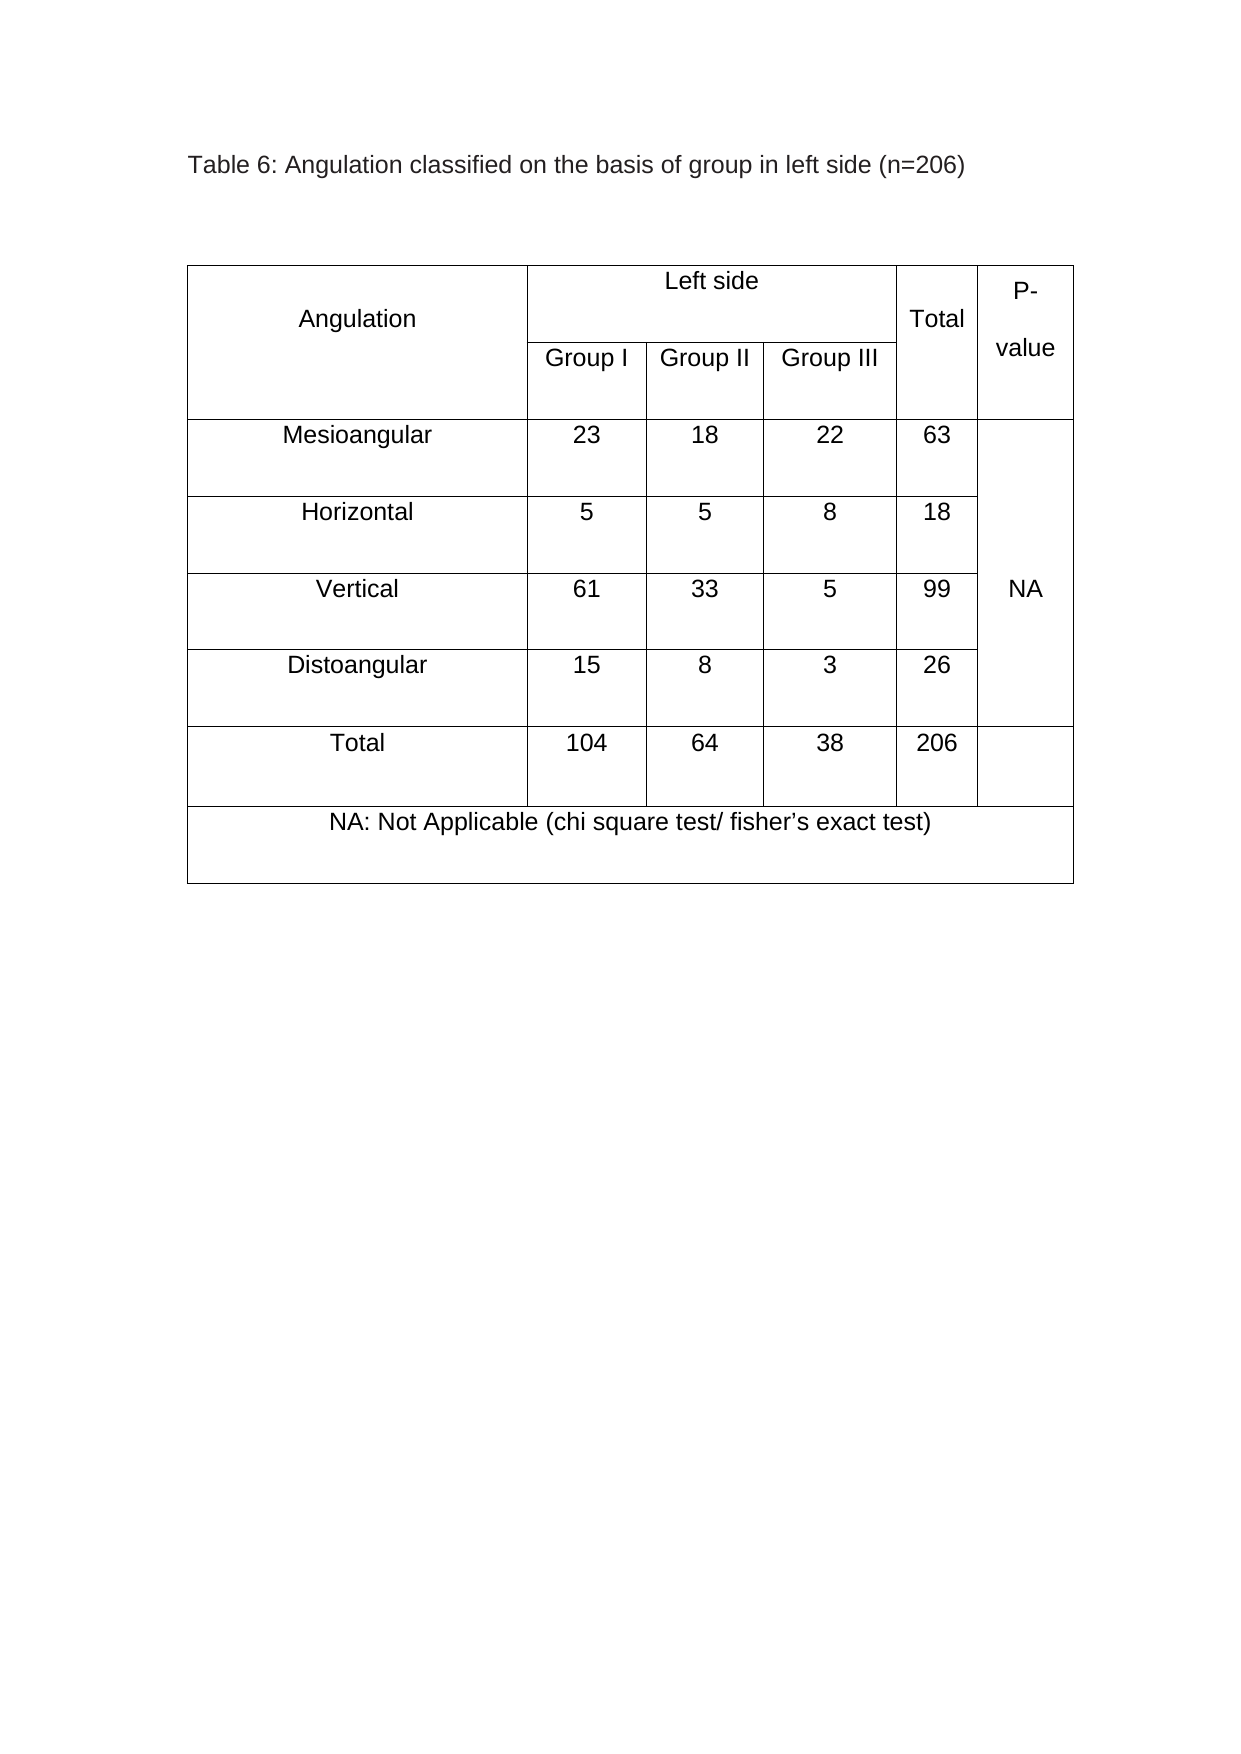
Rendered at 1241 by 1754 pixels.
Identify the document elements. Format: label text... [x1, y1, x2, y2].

table_cell 38 [764, 727, 896, 806]
table_cell Distoangular [188, 650, 527, 726]
table_cell Group II [647, 343, 763, 419]
table_cell Group I [528, 343, 646, 419]
table_cell NA [978, 420, 1073, 726]
table_cell 18 [647, 420, 763, 496]
table_cell 23 [528, 420, 646, 496]
table_cell 33 [647, 574, 763, 649]
table_cell 104 [528, 727, 646, 806]
table_cell 18 [897, 497, 977, 572]
table_cell Vertical [188, 574, 527, 649]
table_cell 64 [647, 727, 763, 806]
table_cell NA: Not Applicable (chi square test/ fisher’s exact test) [188, 807, 1073, 882]
table_cell 8 [764, 497, 896, 572]
table_cell 206 [897, 727, 977, 806]
table_cell Mesioangular [188, 420, 527, 496]
table_cell 5 [764, 574, 896, 649]
table_header P- value [978, 266, 1073, 419]
table_cell 5 [528, 497, 646, 572]
table_cell 15 [528, 650, 646, 726]
table_header Angulation [188, 266, 527, 419]
table_cell Group III [764, 343, 896, 419]
table_header Total [897, 266, 977, 419]
table_cell 8 [647, 650, 763, 726]
table_cell 63 [897, 420, 977, 496]
table_cell 3 [764, 650, 896, 726]
table_cell 61 [528, 574, 646, 649]
table_cell 26 [897, 650, 977, 726]
table_cell Horizontal [188, 497, 527, 572]
table_cell 99 [897, 574, 977, 649]
table_cell Total [188, 727, 527, 806]
table_header Left side [528, 266, 896, 342]
table_cell 22 [764, 420, 896, 496]
text Table 6: Angulation classified on the basis of group in left side (n=206) [187, 150, 1053, 179]
table_cell 5 [647, 497, 763, 572]
table_cell [978, 727, 1073, 806]
